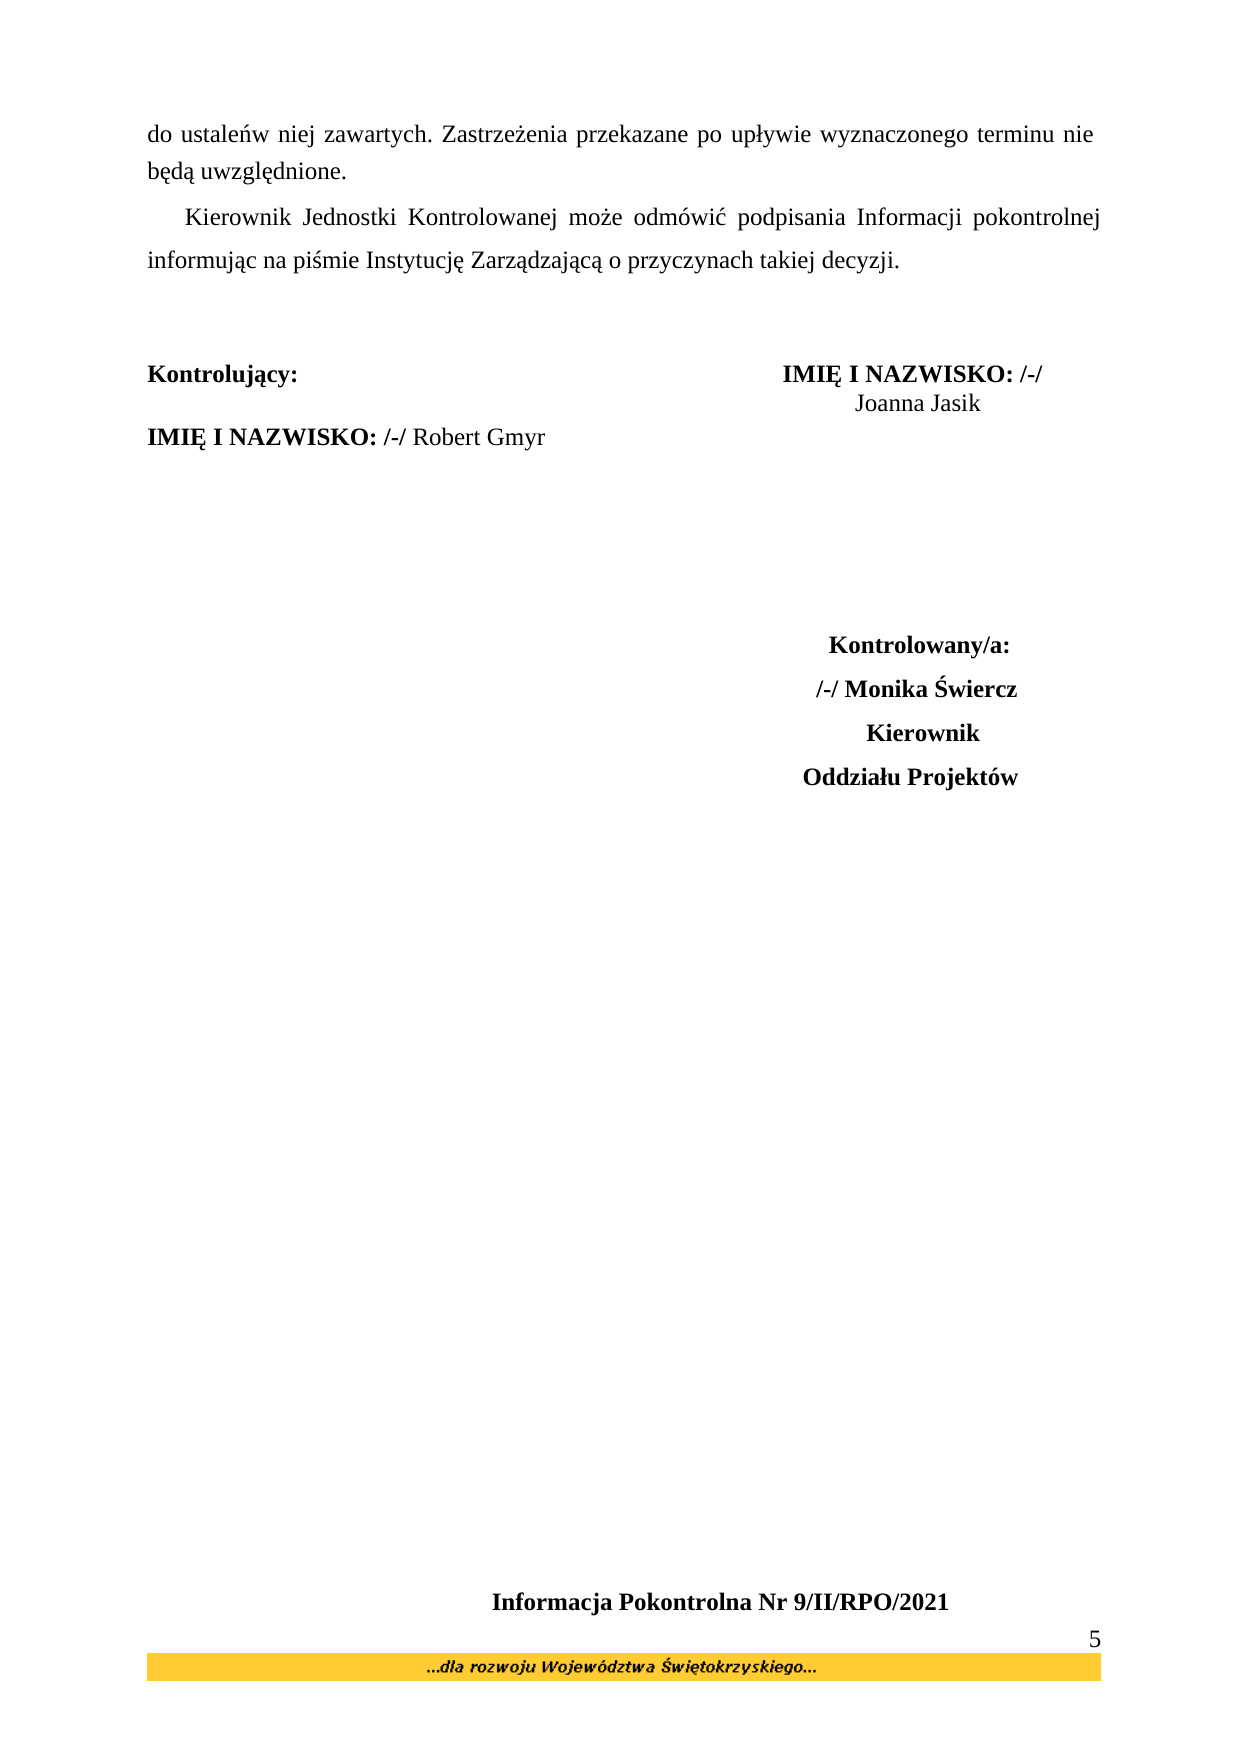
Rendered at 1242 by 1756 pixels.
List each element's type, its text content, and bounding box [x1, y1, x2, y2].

text Informacja Pokontrolna Nr 9/II/RPO/2021 [147, 1581, 1094, 1618]
text Kierownik [147, 721, 1086, 746]
text Kontrolujący: [147, 359, 727, 388]
text do ustaleńw niej zawartych. Zastrzeżenia przekazane po upływie wyznaczonego terminu nie będą uwzględnione. [147, 113, 1094, 187]
text IMIĘ I NAZWISKO: /-/ Joanna Jasik [782, 359, 1101, 417]
picture [147, 1653, 1102, 1681]
text /-/ Monika Świercz [147, 677, 1086, 702]
text IMIĘ I NAZWISKO: /-/ Robert Gmyr [147, 422, 727, 451]
text Kontrolowany/a: [147, 633, 1086, 658]
text Kierownik Jednostki Kontrolowanej może odmówić podpisania Informacji pokontrolnej informując na piśmie Instytucję Zarządzającą o przyczynach takiej decyzji. [147, 202, 1101, 274]
text Oddziału Projektów [147, 765, 1086, 790]
